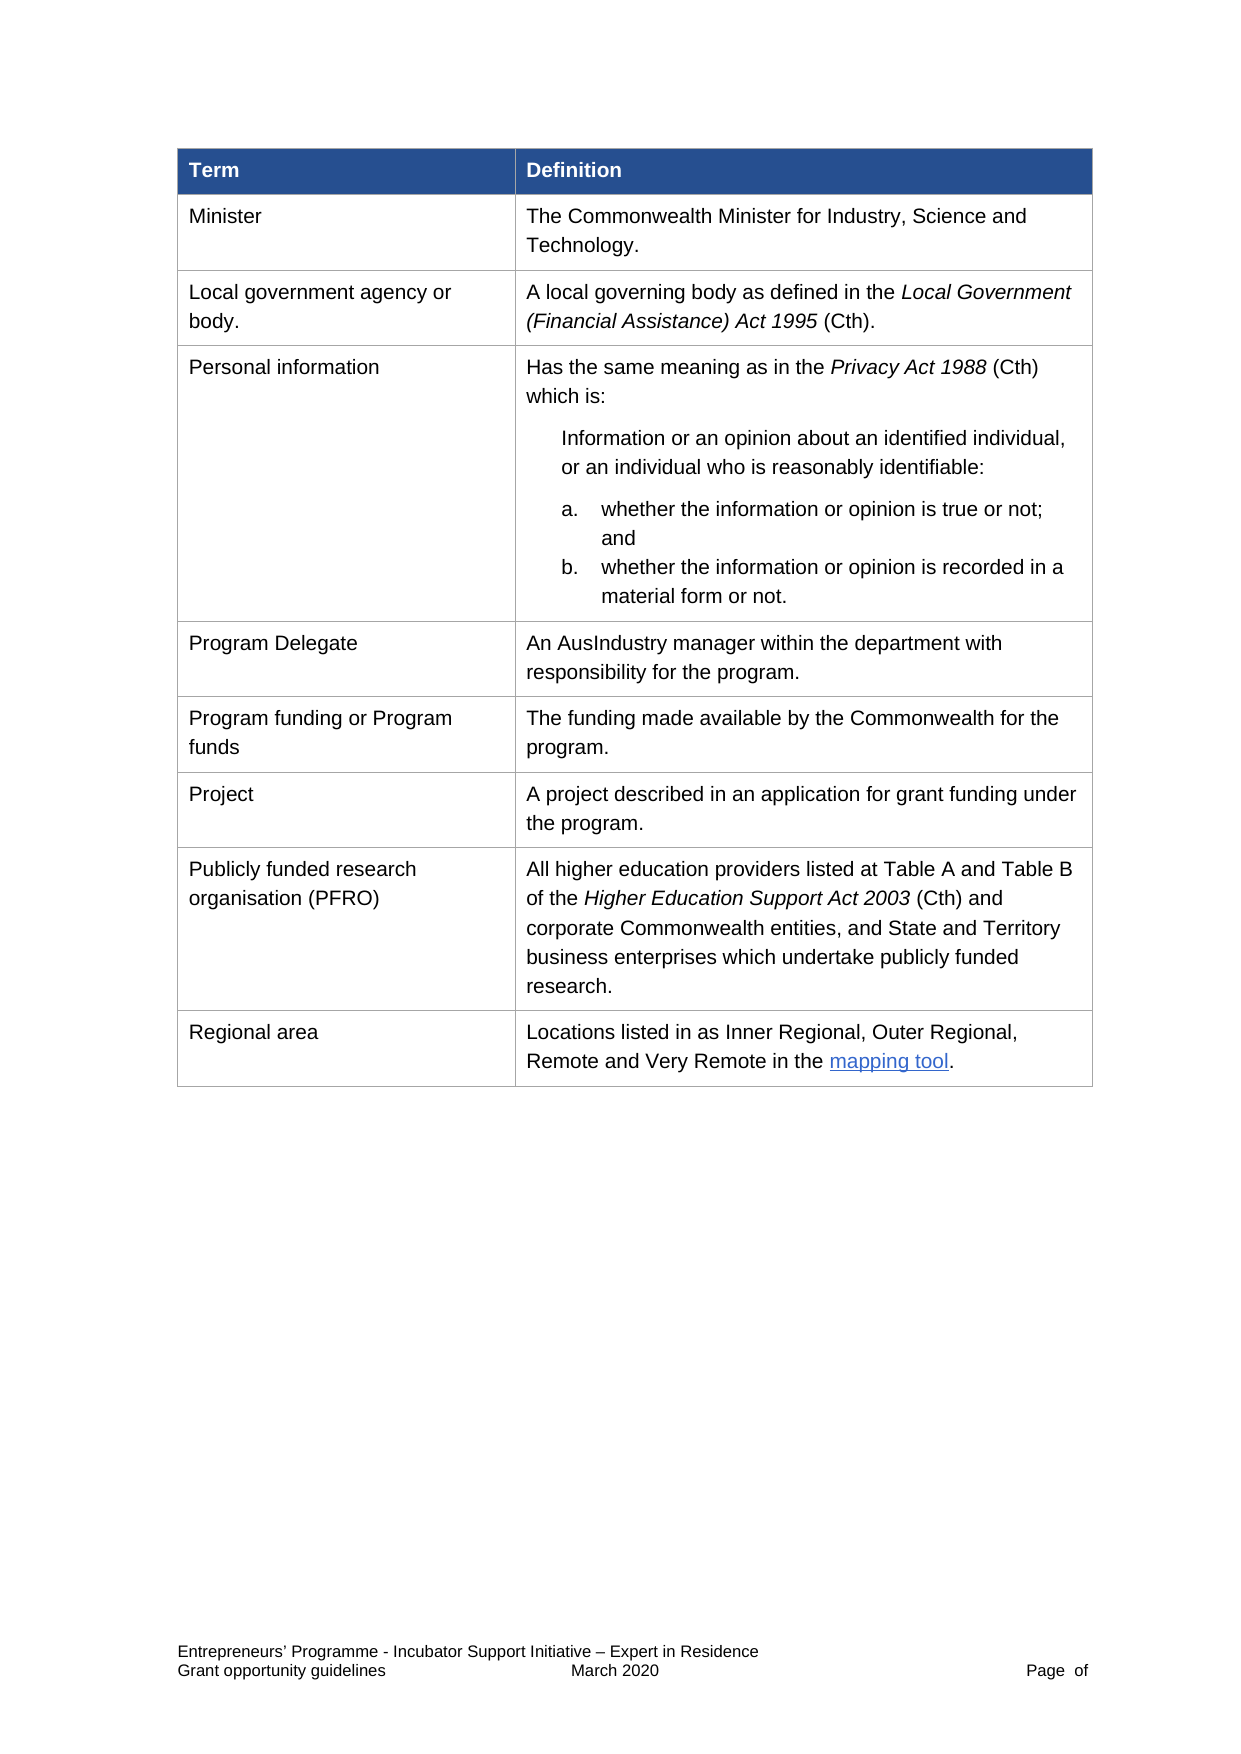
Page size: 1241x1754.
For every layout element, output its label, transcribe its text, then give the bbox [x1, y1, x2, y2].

table_cell An AusIndustry manager within the department with responsibility for the program. [516, 622, 1092, 696]
table_cell Personal information [178, 346, 515, 621]
table_cell Program Delegate [178, 622, 515, 696]
table_header Term [178, 149, 515, 194]
table_cell A project described in an application for grant funding under the program. [516, 773, 1092, 847]
table_cell The funding made available by the Commonwealth for the program. [516, 697, 1092, 772]
table_cell Locations listed in as Inner Regional, Outer Regional, Remote and Very Remote in the mapping tool. [516, 1011, 1092, 1086]
table_cell Project [178, 773, 515, 847]
table_header Definition [516, 149, 1092, 194]
table_cell Minister [178, 195, 515, 269]
table_cell Regional area [178, 1011, 515, 1086]
table_cell Has the same meaning as in the Privacy Act 1988 (Cth) which is: Information or an opinion about an identified individual, or an individual who is reasonably identifiable: whether the information or opinion is true or not; and whether the information or opinion is recorded in a material form or not. [516, 346, 1092, 621]
table_cell The Commonwealth Minister for Industry, Science and Technology. [516, 195, 1092, 269]
table_cell Program funding or Program funds [178, 697, 515, 772]
table_cell All higher education providers listed at Table A and Table B of the Higher Education Support Act 2003 (Cth) and corporate Commonwealth entities, and State and Territory business enterprises which undertake publicly funded research. [516, 848, 1092, 1010]
table_cell A local governing body as defined in the Local Government (Financial Assistance) Act 1995 (Cth). [516, 271, 1092, 345]
table_cell Publicly funded research organisation (PFRO) [178, 848, 515, 1010]
table_cell Local government agency or body. [178, 271, 515, 345]
